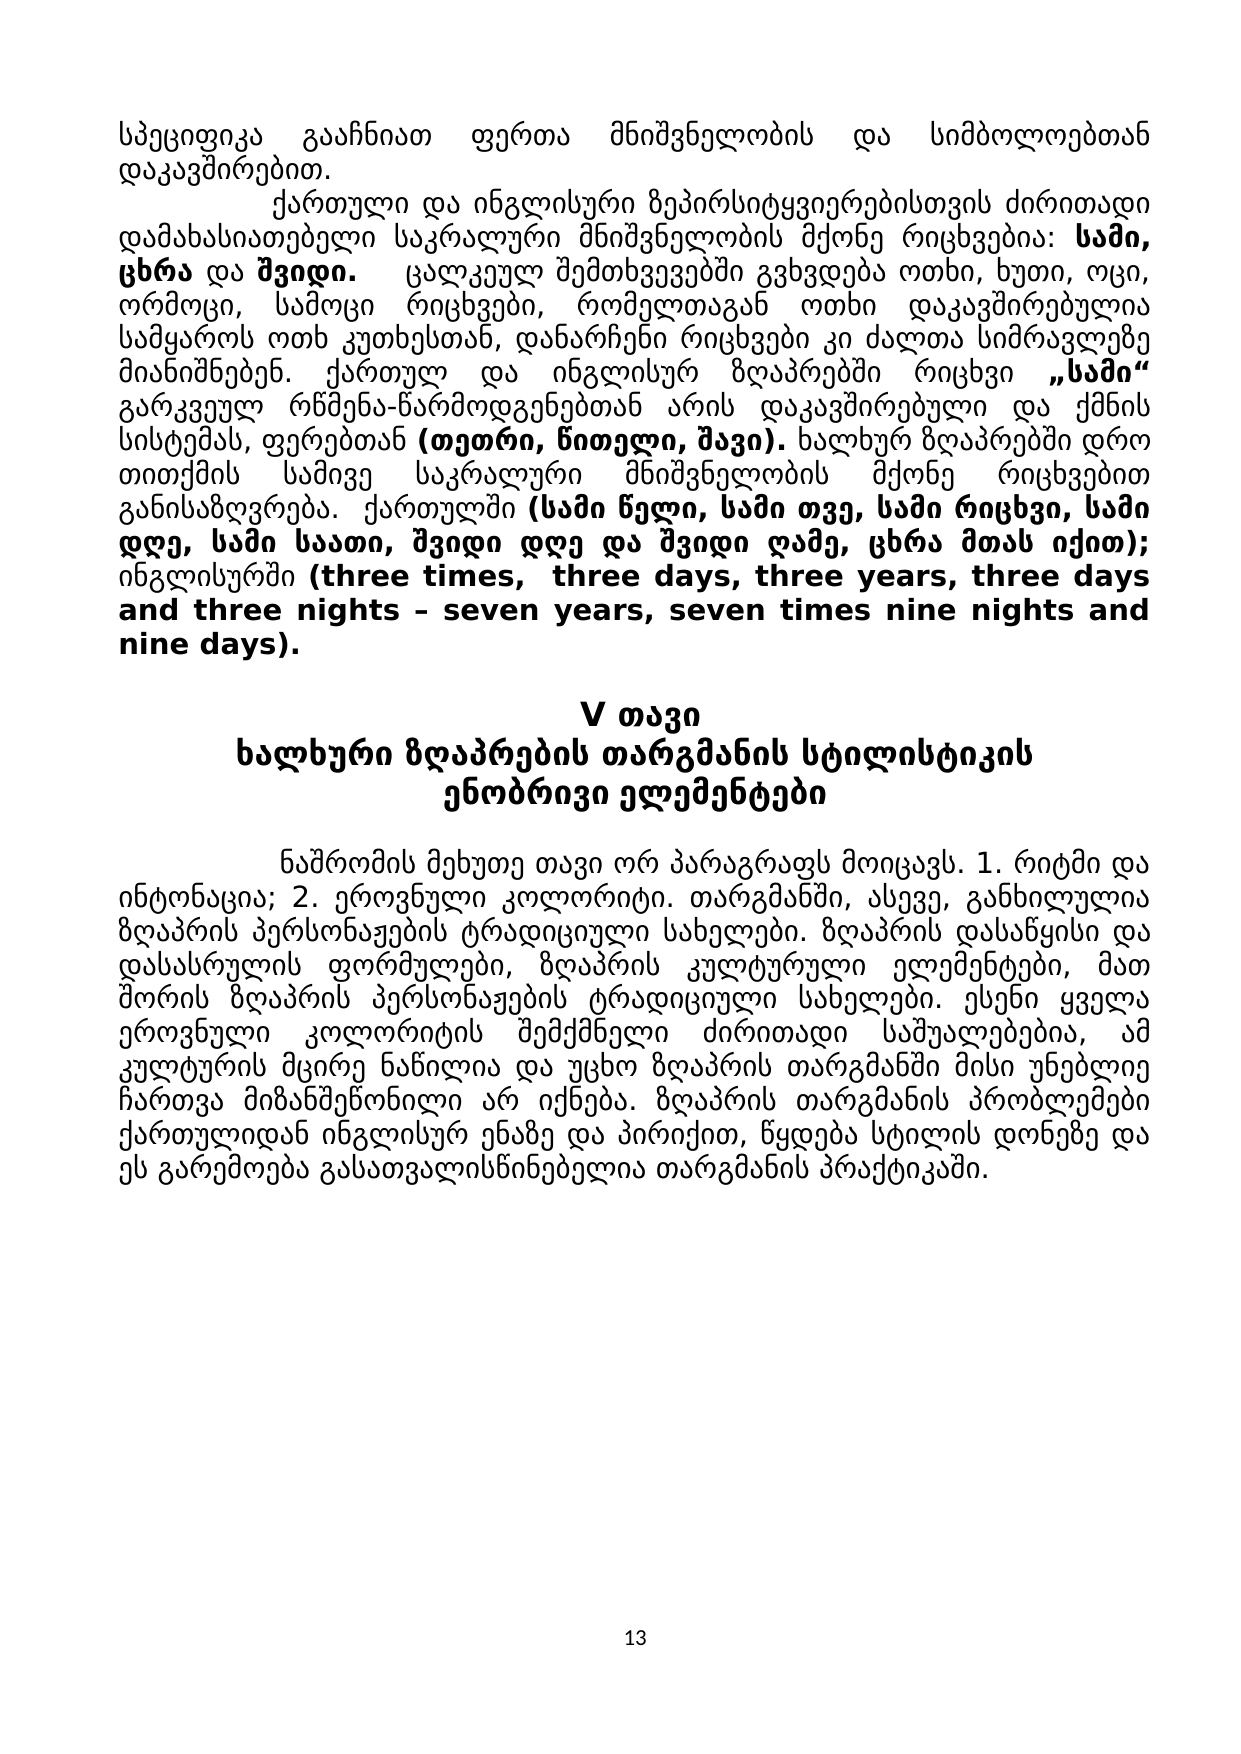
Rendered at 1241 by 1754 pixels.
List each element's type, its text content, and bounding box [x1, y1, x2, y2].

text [118, 118, 1152, 186]
list ნაშრომის მეხუთე თავი ორ პარაგრაფს მოიცავს. 1. რიტმი და ინტონაცია; 2. ეროვნული კოლორიტი. თარგმანში, ასევე, განხილულია ზღაპრის პერსონაჟების ტრადიციული სახელები. ზღაპრის დასაწყისი და დასასრულის ფორმულები, ზღაპრის კულტურული ელემენტები, მათ შორის ზღაპრის პერსონაჟების ტრადიციული სახელები. ესენი ყველა ეროვნული კოლორიტის შემქმნელი ძირითადი საშუალებებია, ამ კულტურის მცირე ნაწილია და უცხო ზღაპრის თარგმანში მისი უნებლიე ჩართვა მიზანშეწონილი არ იქნება. ზღაპრის თარგმანის პრობლემები ქართულიდან ინგლისურ ენაზე და პირიქით, წყდება სტილის დონეზე და ეს გარემოება გასათვალისწინებელია თარგმანის პრაქტიკაში. [118, 846, 1152, 1186]
text ქართული და ინგლისური ზეპირსიტყვიერებისთვის ძირითადი დამახასიათებელი საკრალური მნიშვნელობის მქონე რიცხვებია: სამი, ცხრა და შვიდი. ცალკეულ შემთხვევებში გვხვდება ოთხი, ხუთი, ოცი, ორმოცი, სამოცი რიცხვები, რომელთაგან ოთხი დაკავშირებულია სამყაროს ოთხ კუთხესთან, დანარჩენი რიცხვები კი ძალთა სიმრავლეზე მიანიშნებენ. ქართულ და ინგლისურ ზღაპრებში რიცხვი „სამი“ გარკვეულ რწმენა-წარმოდგენებთან არის დაკავშირებული და ქმნის სისტემას, ფერებთან (თეთრი, წითელი, შავი). ხალხურ ზღაპრებში დრო თითქმის სამივე საკრალური მნიშვნელობის მქონე რიცხვებით განისაზღვრება. ქართულში (სამი წელი, სამი თვე, სამი რიცხვი, სამი დღე, სამი საათი, შვიდი დღე და შვიდი ღამე, ცხრა მთას იქით); ინგლისურში (three times, three days, three years, three days and three nights – seven years, seven times nine nights and nine days). [118, 186, 1152, 661]
text ენობრივი ელემენტები [118, 773, 1152, 812]
text V თავი [118, 695, 1152, 734]
text ხალხური ზღაპრების თარგმანის სტილისტიკის [118, 734, 1152, 773]
